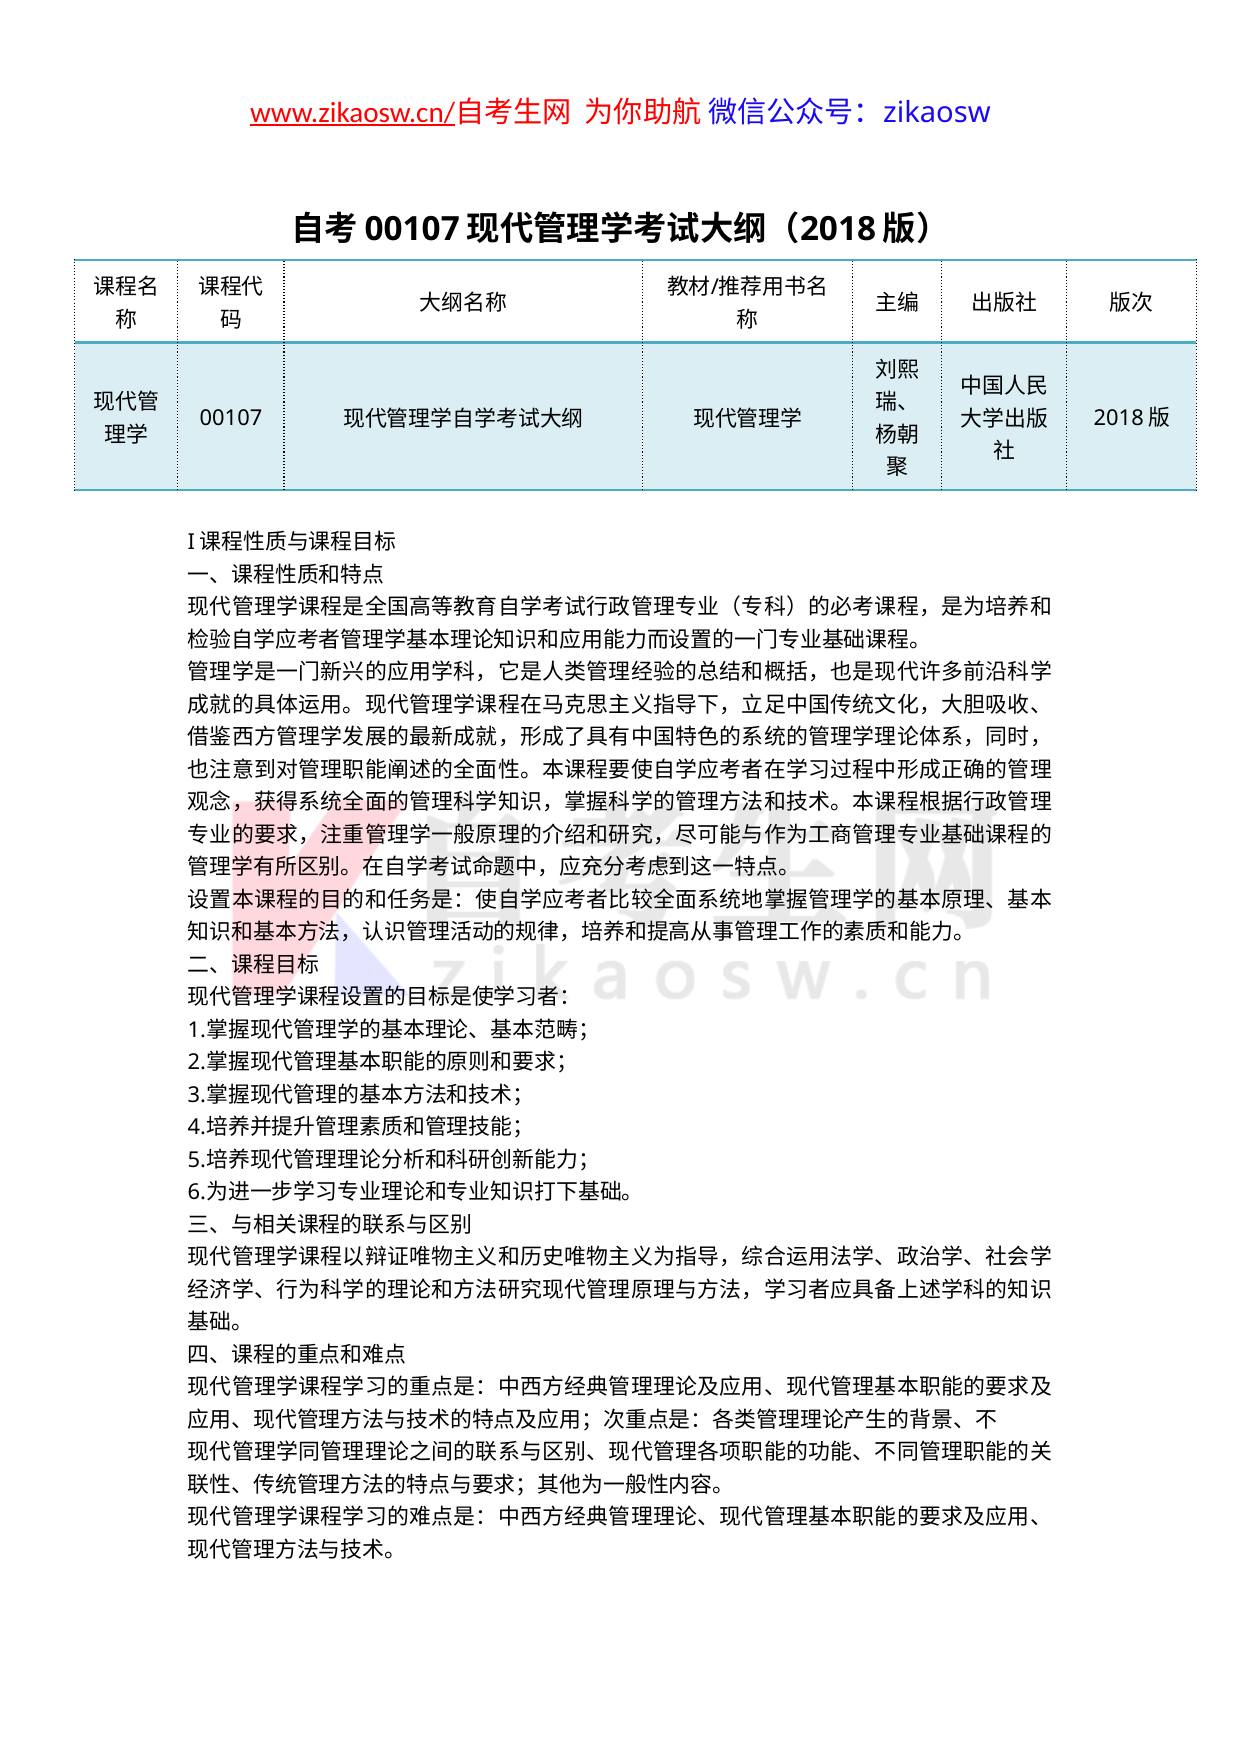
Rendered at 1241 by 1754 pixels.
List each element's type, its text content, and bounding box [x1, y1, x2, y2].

table_cell 中国人民大学出版社 [942, 344, 1067, 489]
text 管理学是一门新兴的应用学科，它是人类管理经验的总结和概括，也是现代许多前沿科学成就的具体运用。现代管理学课程在马克思主义指导下，立足中国传统文化，大胆吸收、借鉴西方管理学发展的最新成就，形成了具有中国特色的系统的管理学理论体系，同时，也注意到对管理职能阐述的全面性。本课程要使自学应考者在学习过程中形成正确的管理观念，获得系统全面的管理科学知识，掌握科学的管理方法和技术。本课程根据行政管理专业的要求，注重管理学一般原理的介绍和研究，尽可能与作为工商管理专业基础课程的管理学有所区别。在自学考试命题中，应充分考虑到这一特点。 [187, 654, 1053, 881]
text 现代管理学课程是全国高等教育自学考试行政管理专业（专科）的必考课程，是为培养和检验自学应考者管理学基本理论知识和应用能力而设置的一门专业基础课程。 [187, 589, 1053, 654]
table_header 教材/推荐用书名称 [643, 261, 853, 341]
text 2.掌握现代管理基本职能的原则和要求； [187, 1044, 1053, 1076]
text 1.掌握现代管理学的基本理论、基本范畴； [187, 1011, 1053, 1044]
text 3.掌握现代管理的基本方法和技术； [187, 1076, 1053, 1109]
text 二、课程目标 [187, 946, 1053, 979]
text 自考00107现代管理学考试大纲（2018版） [187, 194, 1053, 259]
text 现代管理学同管理理论之间的联系与区别、现代管理各项职能的功能、不同管理职能的关联性、传统管理方法的特点与要求；其他为一般性内容。 [187, 1434, 1053, 1499]
table_cell 2018版 [1067, 344, 1196, 489]
text 设置本课程的目的和任务是：使自学应考者比较全面系统地掌握管理学的基本原理、基本知识和基本方法，认识管理活动的规律，培养和提高从事管理工作的素质和能力。 [187, 881, 1053, 946]
table_header 课程名称 [75, 261, 177, 341]
text I课程性质与课程目标 [187, 524, 1053, 556]
text 现代管理学课程设置的目标是使学习者： [187, 979, 1053, 1011]
table_header 大纲名称 [284, 261, 642, 341]
table_cell 现代管理学 [643, 344, 853, 489]
table_cell 现代管理学 [75, 344, 177, 489]
text 6.为进一步学习专业理论和专业知识打下基础。 [187, 1174, 1053, 1206]
text 四、课程的重点和难点 [187, 1336, 1053, 1369]
table_header 版次 [1067, 261, 1196, 341]
table_cell 00107 [178, 344, 284, 489]
text 三、与相关课程的联系与区别 [187, 1206, 1053, 1239]
text 现代管理学课程学习的难点是：中西方经典管理理论、现代管理基本职能的要求及应用、现代管理方法与技术。 [187, 1499, 1053, 1564]
text 一、课程性质和特点 [187, 556, 1053, 589]
text 现代管理学课程以辩证唯物主义和历史唯物主义为指导，综合运用法学、政治学、社会学、经济学、行为科学的理论和方法研究现代管理原理与方法，学习者应具备上述学科的知识基础。 [187, 1239, 1053, 1336]
table_header 主编 [853, 261, 942, 341]
table_header 课程代码 [178, 261, 284, 341]
text 5.培养现代管理理论分析和科研创新能力； [187, 1141, 1053, 1174]
text 现代管理学课程学习的重点是：中西方经典管理理论及应用、现代管理基本职能的要求及应用、现代管理方法与技术的特点及应用；次重点是：各类管理理论产生的背景、不 [187, 1369, 1053, 1434]
table_header 出版社 [942, 261, 1067, 341]
table_cell 现代管理学自学考试大纲 [284, 344, 642, 489]
text 4.培养并提升管理素质和管理技能； [187, 1109, 1053, 1141]
table_cell 刘熙瑞、杨朝聚 [853, 344, 942, 489]
